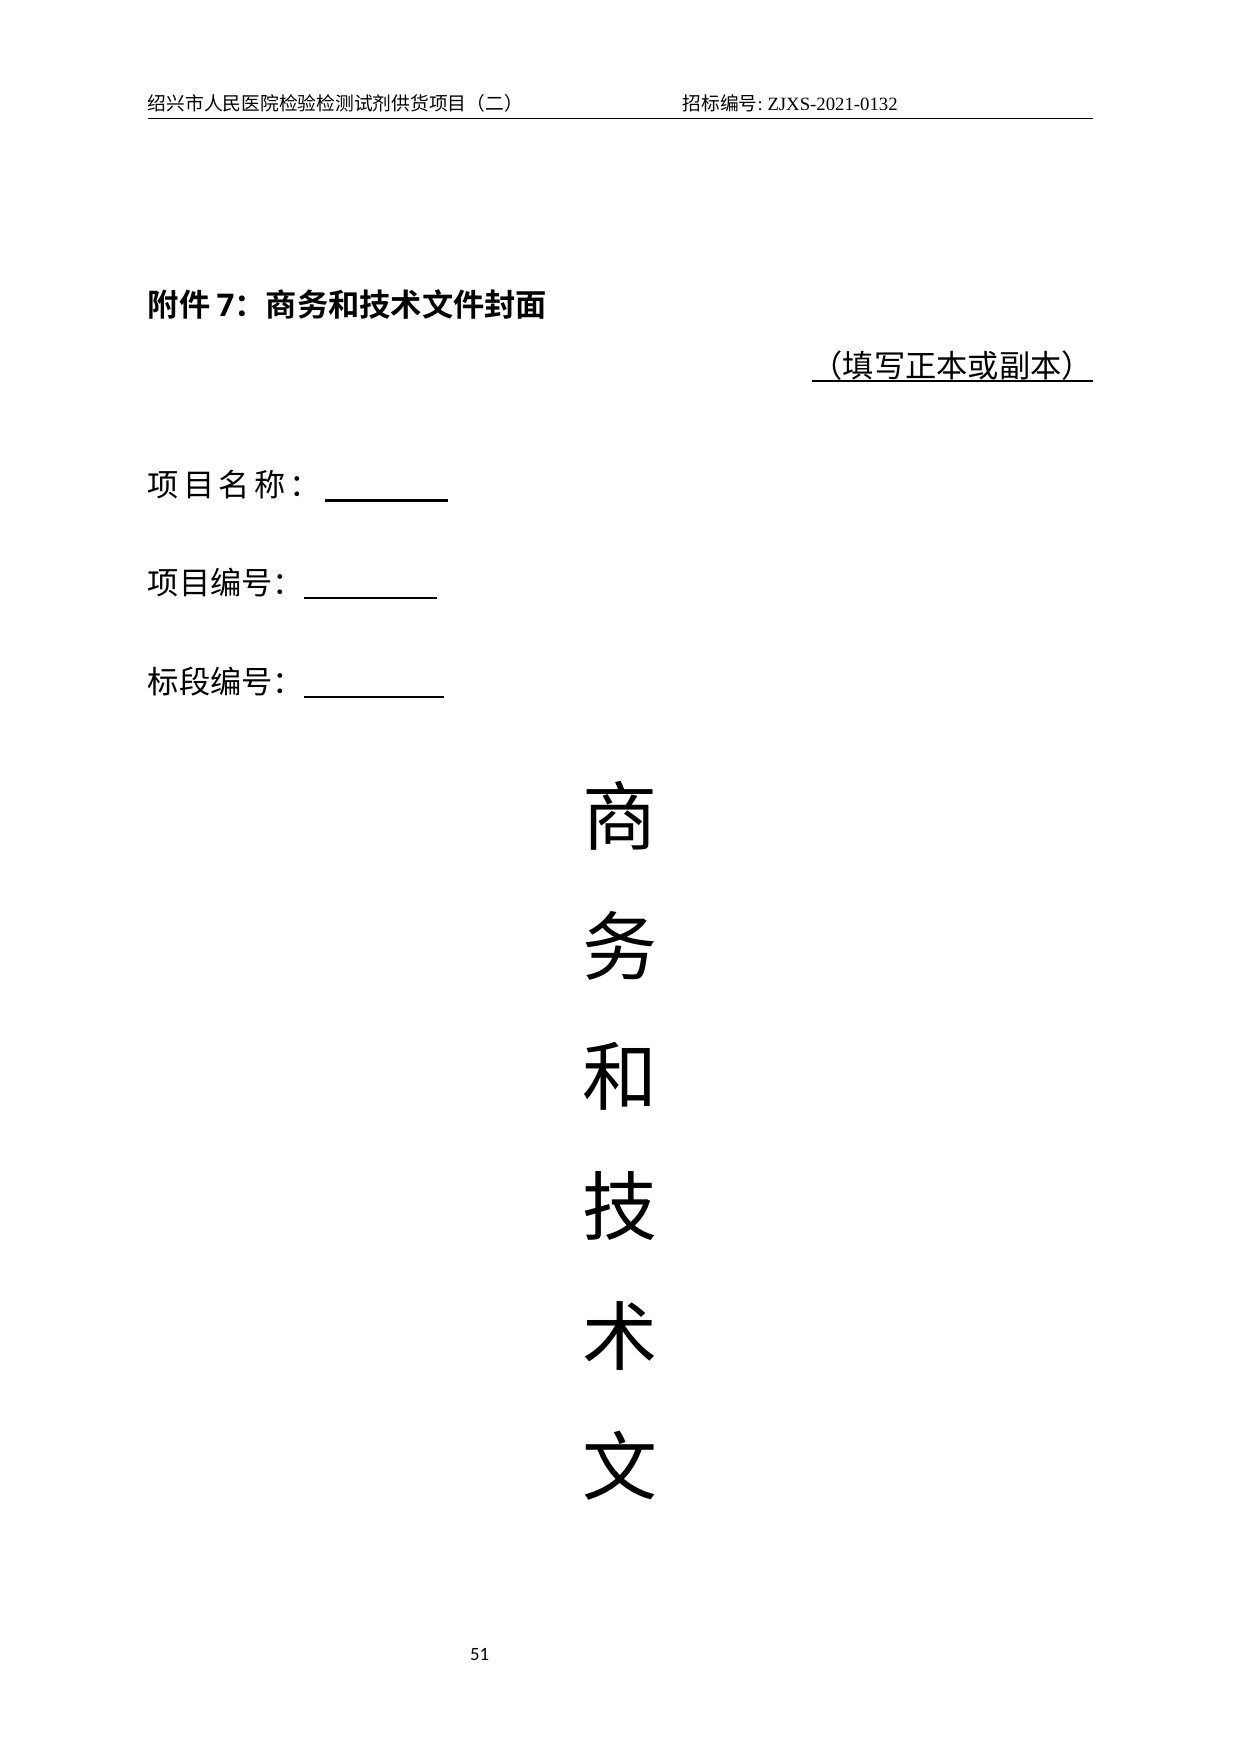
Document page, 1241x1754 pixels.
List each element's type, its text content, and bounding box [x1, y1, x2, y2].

text 项目编号： [148, 548, 1093, 613]
text （填写正本或副本） [148, 341, 1093, 387]
text 技 [148, 1137, 1092, 1267]
text 务 [148, 877, 1092, 1007]
text 和 [148, 1007, 1092, 1137]
text 术 [148, 1267, 1092, 1397]
text 标段编号： [148, 647, 1093, 712]
text 项目名称： [148, 451, 1104, 516]
text 商 [148, 747, 1092, 877]
text 文 [148, 1397, 1092, 1527]
text 附件7：商务和技术文件封面 [148, 280, 1093, 325]
